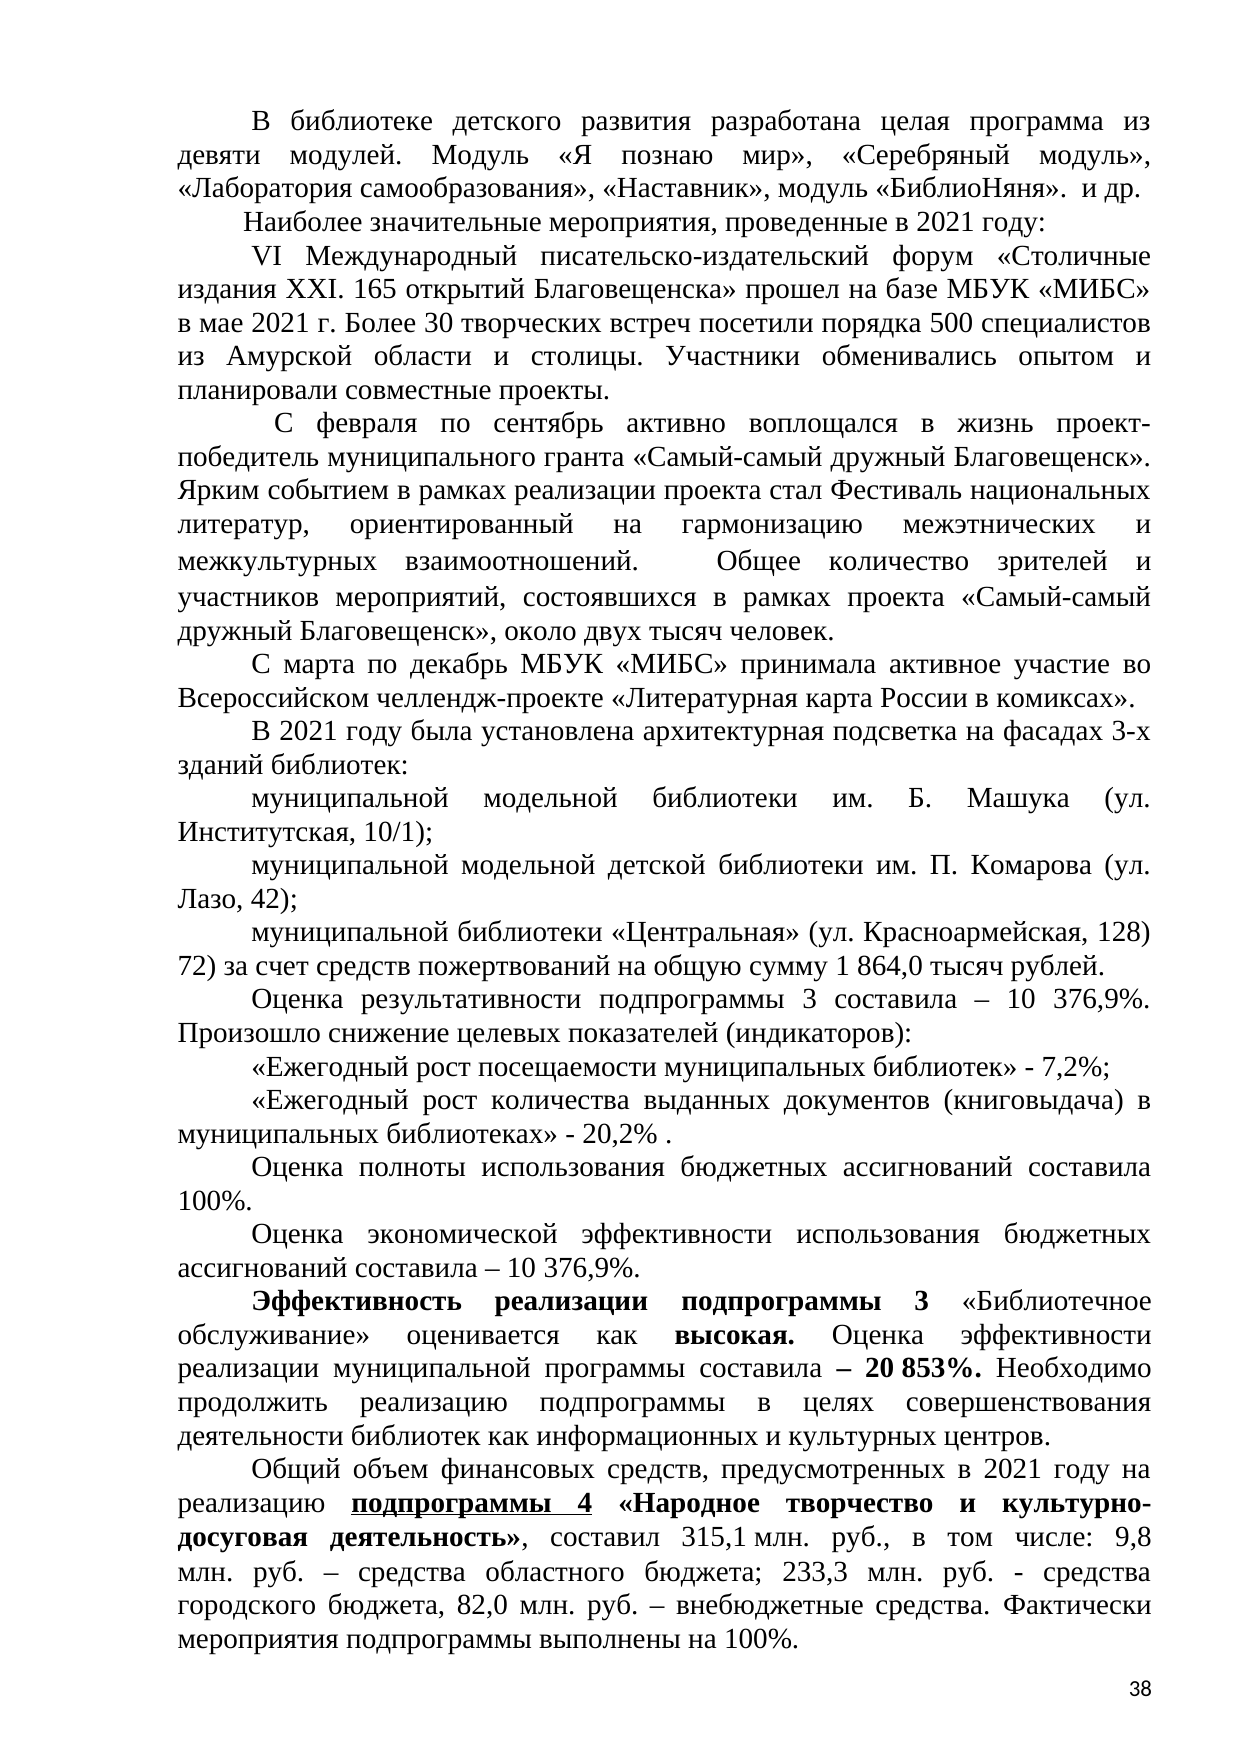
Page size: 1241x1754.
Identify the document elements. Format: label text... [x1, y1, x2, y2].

text «Ежегодный рост количества выданных документов (книговыдача) в муниципальных библиотеках» - 20,2% . [177, 1082, 1152, 1149]
text С февраля по сентябрь активно воплощался в жизнь проект-победитель муниципального гранта «Самый-самый дружный Благовещенск». Ярким событием в рамках реализации проекта стал Фестиваль национальных литератур, ориентированный на гармонизацию межэтнических и межкультурных взаимоотношений. ⠀ Общее количество зрителей и участников мероприятий, состоявшихся в рамках проекта «Самый-самый дружный Благовещенск», около двух тысяч человек. [177, 405, 1152, 646]
text Оценка результативности подпрограммы 3 составила – 10 376,9%. Произошло снижение целевых показателей (индикаторов): [177, 982, 1152, 1049]
text Оценка полноты использования бюджетных ассигнований составила 100%. [177, 1149, 1152, 1216]
text В 2021 году была установлена архитектурная подсветка на фасадах 3-х зданий библиотек: [177, 713, 1152, 780]
text VI Международный писательско-издательский форум «Столичные издания ХХI. 165 открытий Благовещенска» прошел на базе МБУК «МИБС» в мае 2021 г. Более 30 творческих встреч посетили порядка 500 специалистов из Амурской области и столицы. Участники обменивались опытом и планировали совместные проекты. [177, 238, 1152, 405]
text Эффективность реализации подпрограммы 3 «Библиотечное обслуживание» оценивается как высокая. Оценка эффективности реализации муниципальной программы составила – 20 853%. Необходимо продолжить реализацию подпрограммы в целях совершенствования деятельности библиотек как информационных и культурных центров. [177, 1283, 1152, 1451]
text Оценка экономической эффективности использования бюджетных ассигнований составила – 10 376,9%. [177, 1216, 1152, 1283]
text Наиболее значительные мероприятия, проведенные в 2021 году: [177, 204, 1152, 238]
text В библиотеке детского развития разработана целая программа из девяти модулей. Модуль «Я познаю мир», «Серебряный модуль», «Лаборатория самообразования», «Наставник», модуль «БиблиоНяня». и др. [177, 103, 1152, 204]
text муниципальной библиотеки «Центральная» (ул. Красноармейская, 128) 72) за счет средств пожертвований на общую сумму 1 864,0 тысяч рублей. [177, 914, 1152, 982]
text Общий объем финансовых средств, предусмотренных в 2021 году на реализацию подпрограммы 4 «Народное творчество и культурно-досуговая деятельность», составил 315,1 млн. руб., в том числе: 9,8 млн. руб. – средства областного бюджета; 233,3 млн. руб. - средства городского бюджета, 82,0 млн. руб. – внебюджетные средства. Фактически мероприятия подпрограммы выполнены на 100%. [177, 1451, 1152, 1654]
text муниципальной модельной библиотеки им. Б. Машука (ул. Институтская, 10/1); [177, 780, 1152, 847]
text «Ежегодный рост посещаемости муниципальных библиотек» - 7,2%; [177, 1049, 1152, 1082]
text муниципальной модельной детской библиотеки им. П. Комарова (ул. Лазо, 42); [177, 847, 1152, 914]
text С марта по декабрь МБУК «МИБС» принимала активное участие во Всероссийском челлендж-проекте «Литературная карта России в комиксах». [177, 646, 1152, 713]
